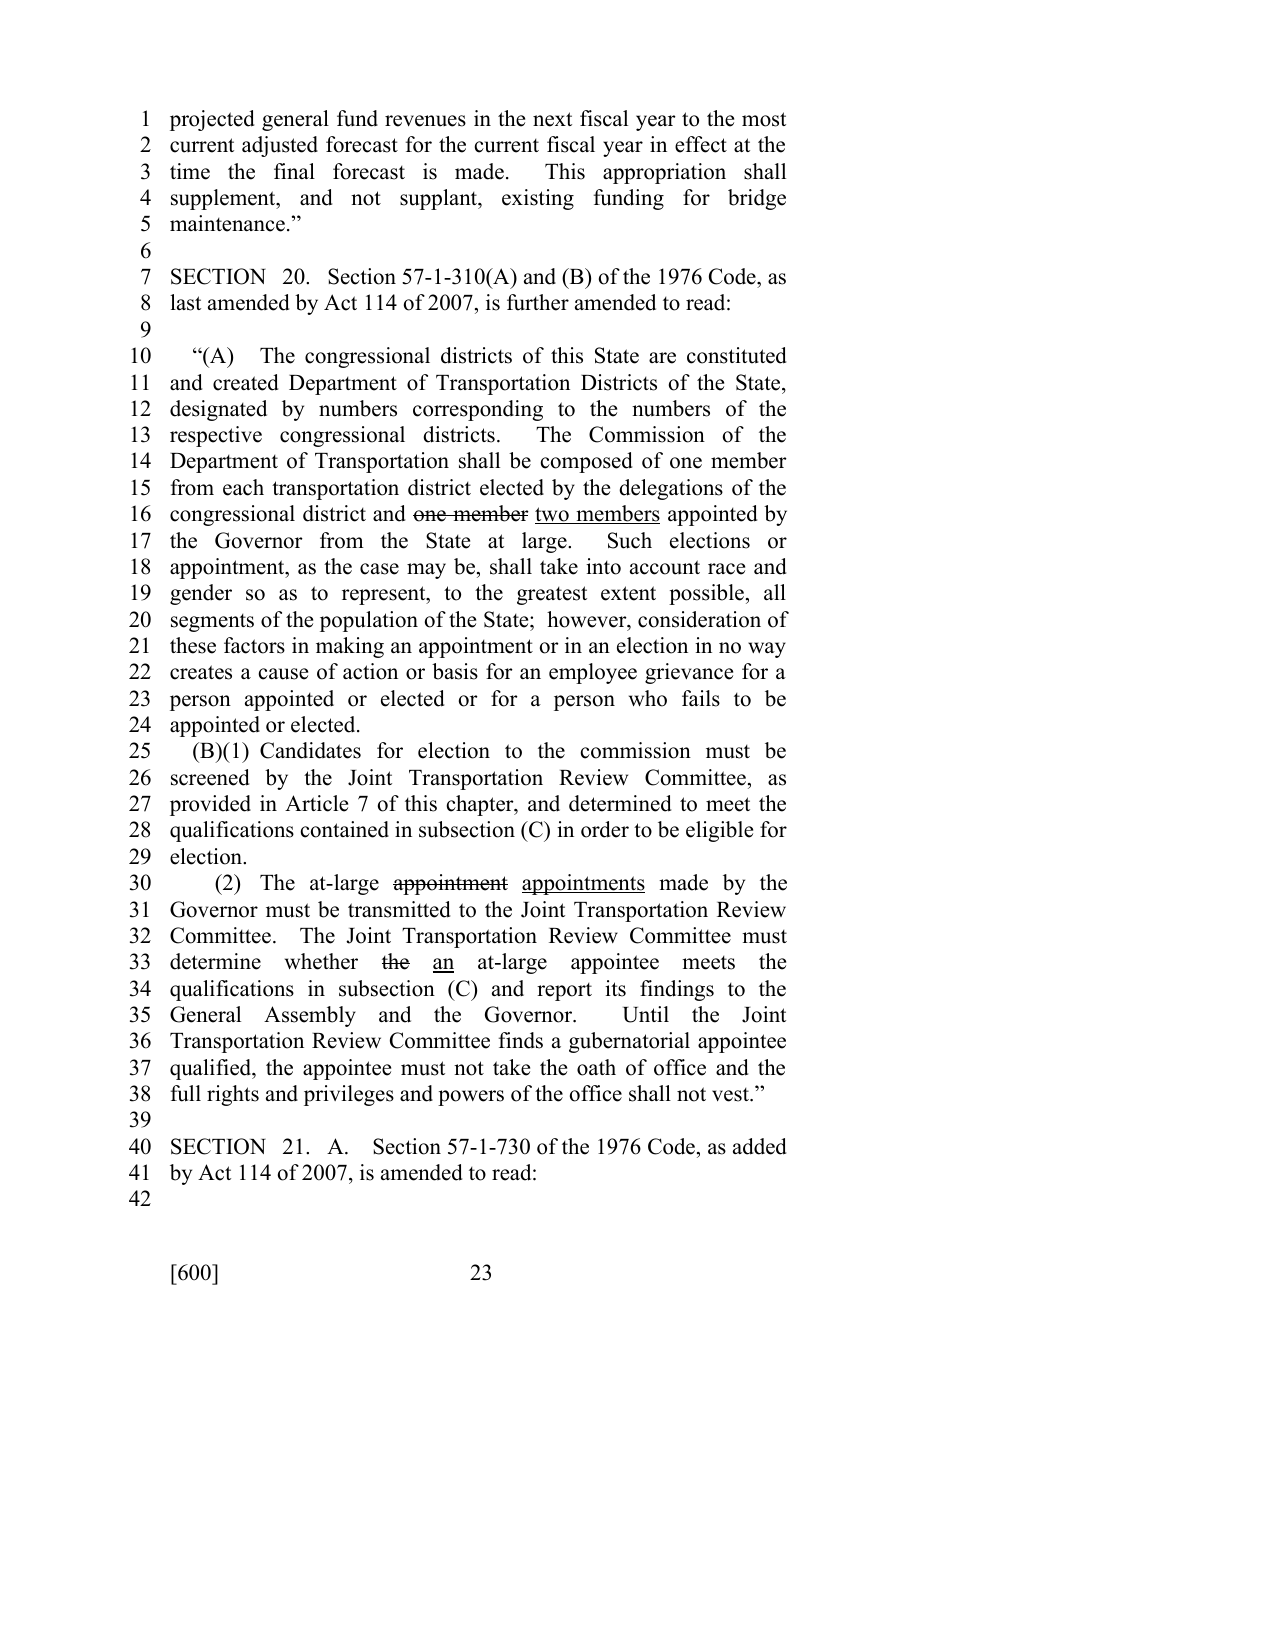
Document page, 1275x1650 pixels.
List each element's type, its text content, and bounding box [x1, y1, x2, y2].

text “(A) The congressional districts of this State are constituted and created Department of Transportation Districts of the State, designated by numbers corresponding to the numbers of the respective congressional districts. The Commission of the Department of Transportation shall be composed of one member from each transportation district elected by the delegations of the congressional district and one member two members appointed by the Governor from the State at large. Such elections or appointment, as the case may be, shall take into account race and gender so as to represent, to the greatest extent possible, all segments of the population of the State; however, consideration of these factors in making an appointment or in an election in no way creates a cause of action or basis for an employee grievance for a person appointed or elected or for a person who fails to be appointed or elected. [169, 342, 787, 737]
text (2) The at-large appointment appointments made by the Governor must be transmitted to the Joint Transportation Review Committee. The Joint Transportation Review Committee must determine whether the an at-large appointee meets the qualifications in subsection (C) and report its findings to the General Assembly and the Governor. Until the Joint Transportation Review Committee finds a gubernatorial appointee qualified, the appointee must not take the oath of office and the full rights and privileges and powers of the office shall not vest.” [169, 869, 787, 1106]
text SECTION 20. Section 57-1-310(A) and (B) of the 1976 Code, as last amended by Act 114 of 2007, is further amended to read: [169, 263, 787, 316]
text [169, 105, 787, 237]
text SECTION 21. A. Section 57-1-730 of the 1976 Code, as added by Act 114 of 2007, is amended to read: [169, 1133, 787, 1186]
text (B)(1) Candidates for election to the commission must be screened by the Joint Transportation Review Committee, as provided in Article 7 of this chapter, and determined to meet the qualifications contained in subsection (C) in order to be eligible for election. [169, 737, 787, 869]
